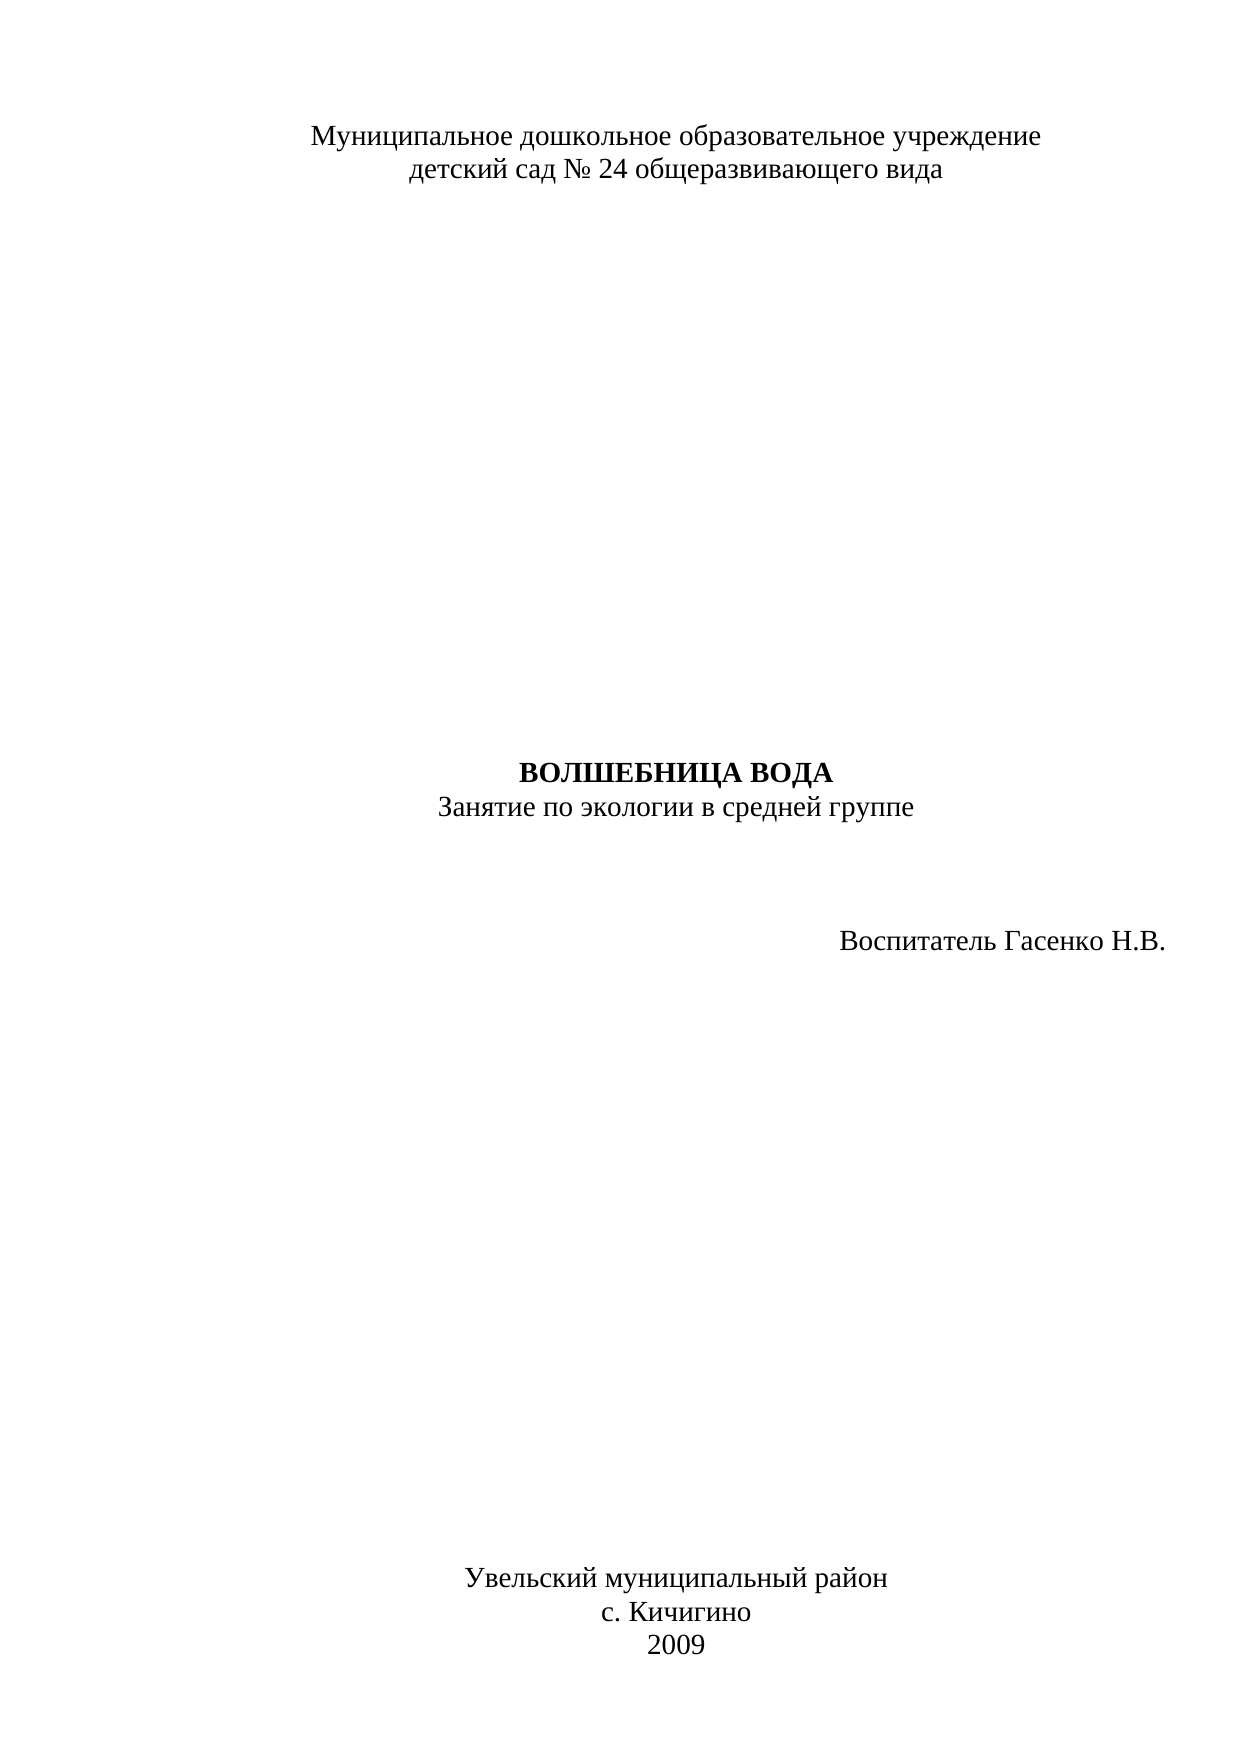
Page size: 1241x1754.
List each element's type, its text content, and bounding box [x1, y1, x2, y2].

text с. Кичигино [186, 1594, 1166, 1627]
text детский сад № 24 общеразвивающего вида [186, 152, 1166, 185]
text Занятие по экологии в средней группе [186, 789, 1166, 822]
text 2009 [186, 1627, 1166, 1661]
text Воспитатель Гасенко Н.В. [186, 923, 1166, 957]
text Муниципальное дошкольное образовательное учреждение [186, 118, 1166, 152]
text Увельский муниципальный район [186, 1560, 1166, 1594]
text ВОЛШЕБНИЦА ВОДА [186, 755, 1166, 789]
